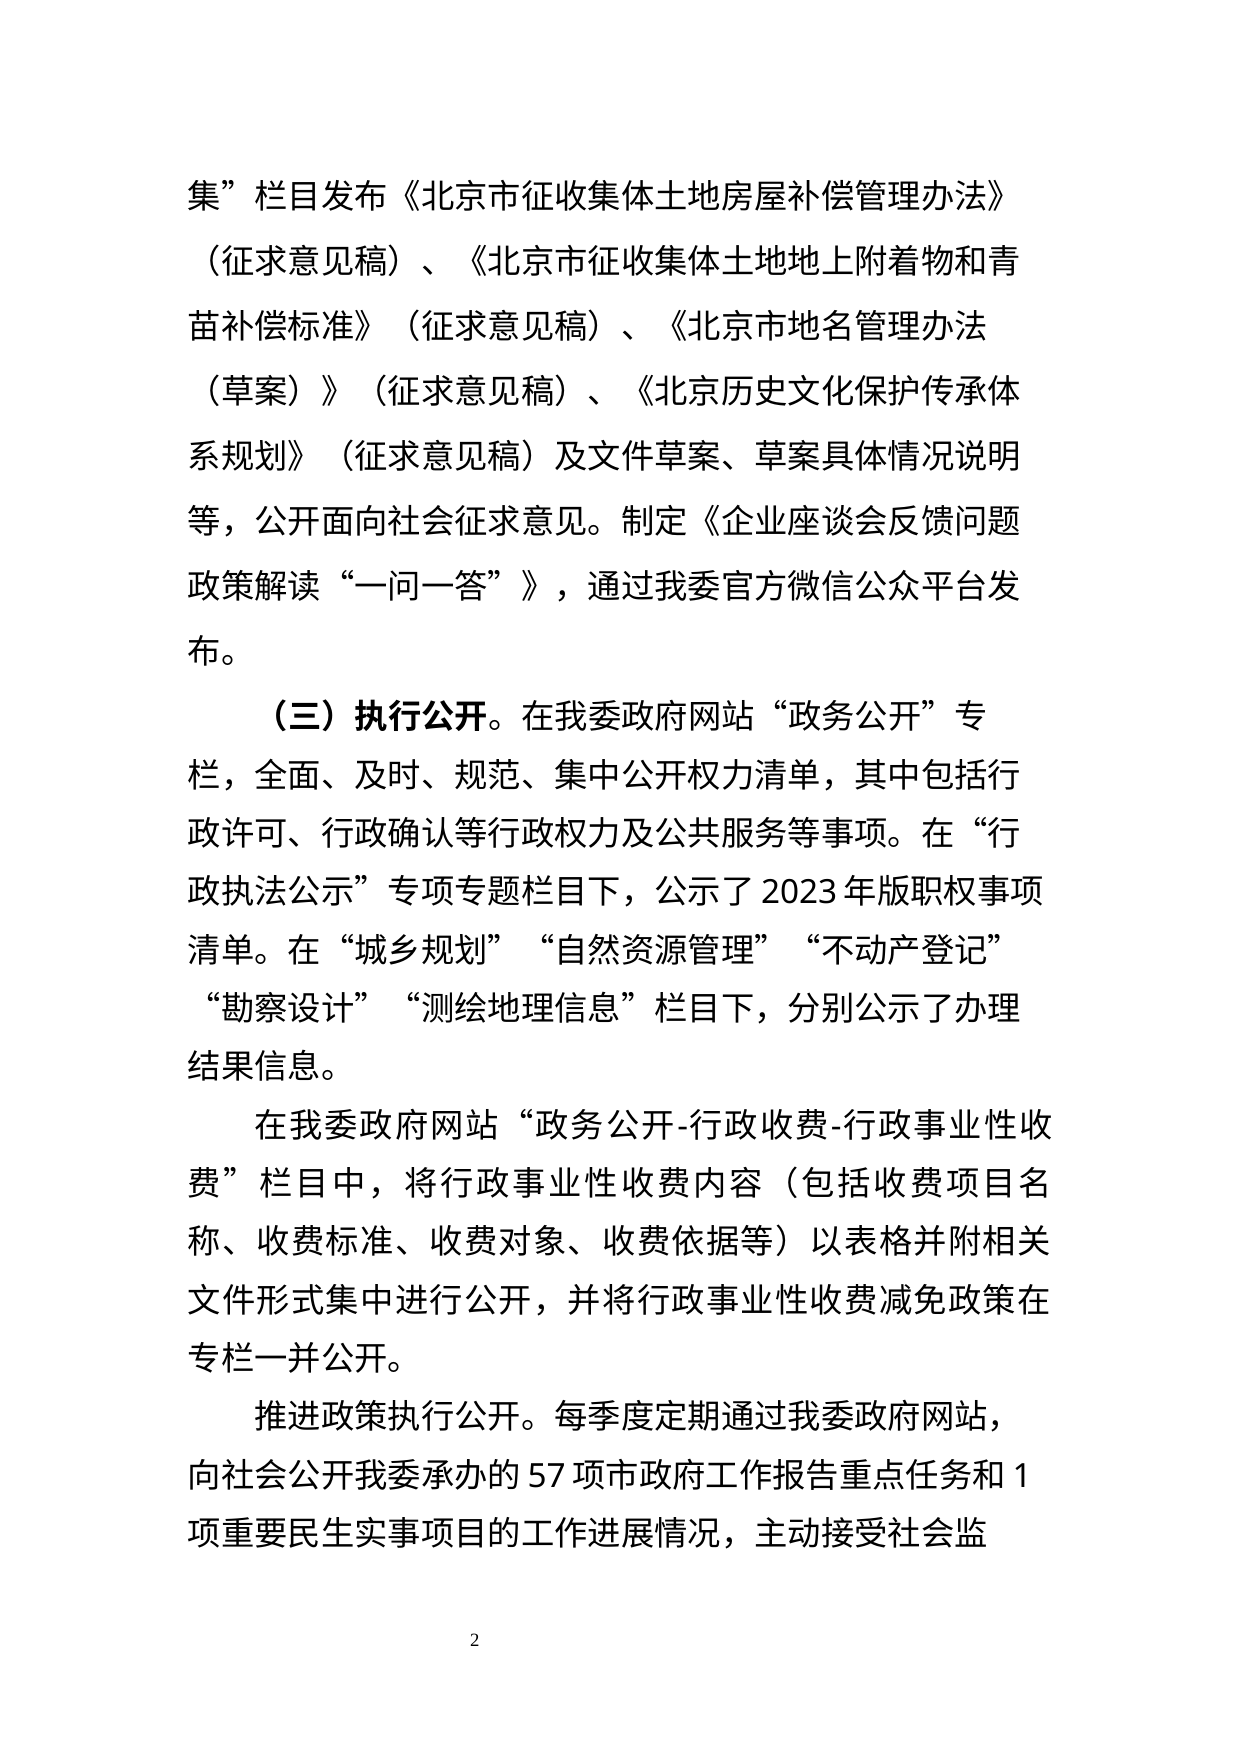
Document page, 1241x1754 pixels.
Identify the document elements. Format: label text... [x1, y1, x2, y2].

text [187, 1382, 1053, 1557]
text （三）执行公开。在我委政府网站“政务公开”专栏，全面、及时、规范、集中公开权力清单，其中包括行政许可、行政确认等行政权力及公共服务等事项。在“行政执法公示”专项专题栏目下，公示了2023年版职权事项清单。在“城乡规划”“自然资源管理”“不动产登记”“勘察设计”“测绘地理信息”栏目下，分别公示了办理结果信息。 [187, 682, 1053, 1090]
text 在我委政府网站“政务公开-行政收费-行政事业性收费”栏目中，将行政事业性收费内容（包括收费项目名称、收费标准、收费对象、收费依据等）以表格并附相关文件形式集中进行公开，并将行政事业性收费减免政策在专栏一并公开。 [187, 1090, 1053, 1382]
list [187, 162, 1053, 682]
